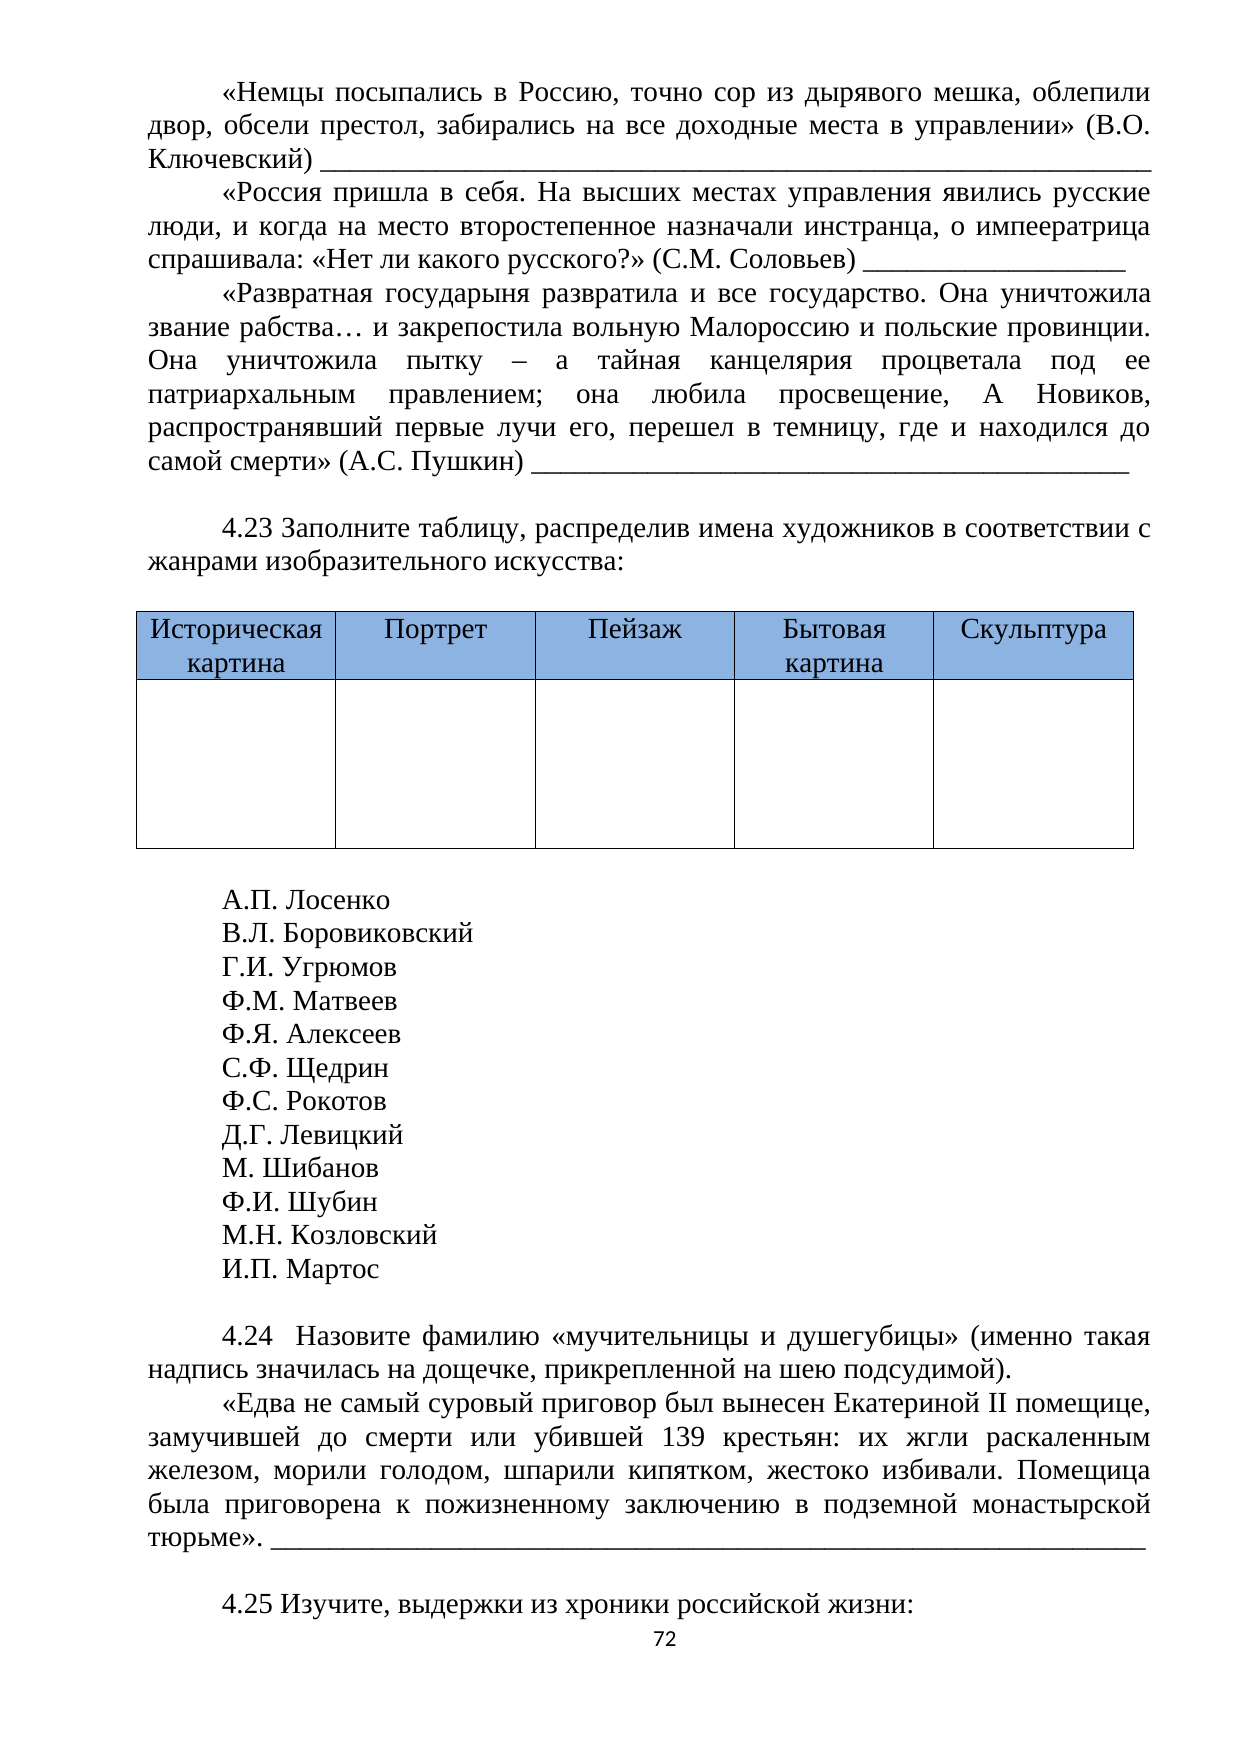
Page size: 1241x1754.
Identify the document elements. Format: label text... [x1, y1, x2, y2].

text А.П. Лосенко [148, 882, 1152, 916]
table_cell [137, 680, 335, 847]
text В.Л. Боровиковский [148, 916, 1152, 949]
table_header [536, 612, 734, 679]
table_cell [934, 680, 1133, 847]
text «Россия пришла в себя. На высших местах управления явились русские люди, и когда на место второстепенное назначали инстранца, о импеератрица спрашивала: «Нет ли какого русского?» (С.М. Соловьев) __________________ [148, 174, 1152, 275]
text 4.23 Заполните таблицу, распределив имена художников в соответствии с жанрами изобразительного искусства: [148, 510, 1152, 577]
text «Развратная государыня развратила и все государство. Она уничтожила звание рабства… и закрепостила вольную Малороссию и польские провинции. Она уничтожила пытку – а тайная канцелярия процветала под ее патриархальным правлением; она любила просвещение, А Новиков, распространявший первые лучи его, перешел в темницу, где и находился до самой смерти» (А.С. Пушкин) _________________________________________ [148, 275, 1152, 476]
text Ф.И. Шубин [148, 1184, 1152, 1217]
text М. Шибанов [148, 1150, 1152, 1184]
text «Немцы посыпались в Россию, точно сор из дырявого мешка, облепили двор, обсели престол, забирались на все доходные места в управлении» (В.О. Ключевский) _________________________________________________________ [148, 74, 1152, 174]
text С.Ф. Щедрин [148, 1050, 1152, 1083]
text И.П. Мартос [148, 1251, 1152, 1284]
text Г.И. Угрюмов [148, 949, 1152, 983]
text 4.25 Изучите, выдержки из хроники российской жизни: [148, 1586, 1152, 1620]
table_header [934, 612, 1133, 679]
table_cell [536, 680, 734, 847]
text Ф.С. Рокотов [148, 1083, 1152, 1117]
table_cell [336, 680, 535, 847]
text 4.24 Назовите фамилию «мучительницы и душегубицы» (именно такая надпись значилась на дощечке, прикрепленной на шею подсудимой). [148, 1318, 1152, 1385]
text Д.Г. Левицкий [148, 1117, 1152, 1150]
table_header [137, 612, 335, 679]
text М.Н. Козловский [148, 1217, 1152, 1251]
text «Едва не самый суровый приговор был вынесен Екатериной II помещице, замучившей до смерти или убившей 139 крестьян: их жгли раскаленным железом, морили голодом, шпарили кипятком, жестоко избивали. Помещица была приговорена к пожизненному заключению в подземной монастырской тюрьме». ____________________________________________________________ [148, 1385, 1152, 1553]
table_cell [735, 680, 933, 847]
text Ф.М. Матвеев [148, 983, 1152, 1016]
text Ф.Я. Алексеев [148, 1016, 1152, 1050]
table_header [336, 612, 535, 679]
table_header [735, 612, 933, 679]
